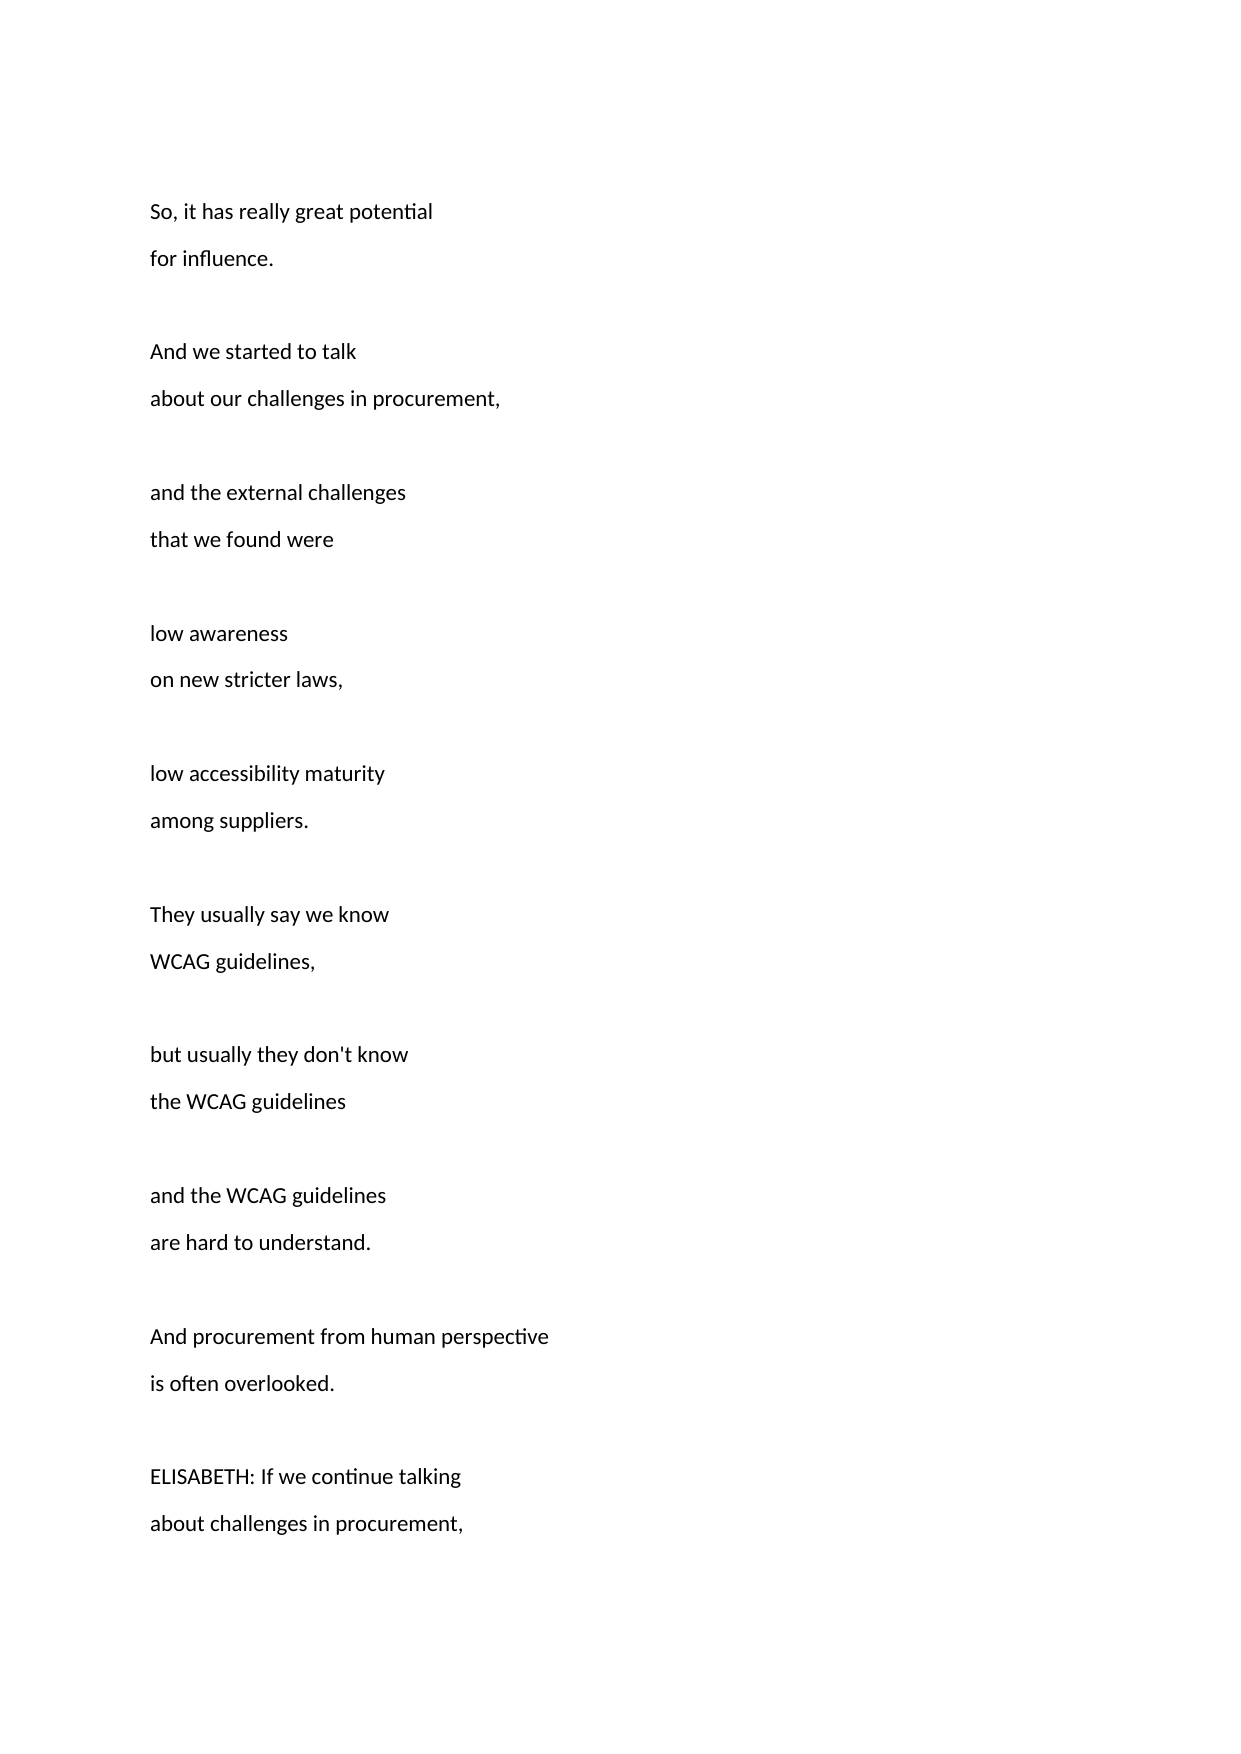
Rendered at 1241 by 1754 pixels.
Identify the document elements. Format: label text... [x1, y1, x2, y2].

text among suppliers. [150, 806, 1090, 834]
text for influence. [150, 244, 1090, 272]
text the WCAG guidelines [150, 1087, 1090, 1116]
text on new stricter laws, [150, 666, 1090, 694]
text about our challenges in procurement, [150, 384, 1090, 412]
text low accessibility maturity [150, 759, 1090, 787]
text that we found were [150, 525, 1090, 553]
text low awareness [150, 619, 1090, 647]
text but usually they don't know [150, 1041, 1090, 1069]
text is often overlooked. [150, 1369, 1090, 1397]
text ELISABETH: If we continue talking [150, 1462, 1090, 1491]
text They usually say we know [150, 900, 1090, 928]
text are hard to understand. [150, 1228, 1090, 1256]
text And we started to talk [150, 337, 1090, 366]
text So, it has really great potential [150, 197, 1090, 225]
text and the external challenges [150, 478, 1090, 506]
text And procurement from human perspective [150, 1322, 1090, 1350]
text and the WCAG guidelines [150, 1181, 1090, 1209]
text WCAG guidelines, [150, 947, 1090, 975]
text about challenges in procurement, [150, 1509, 1090, 1537]
